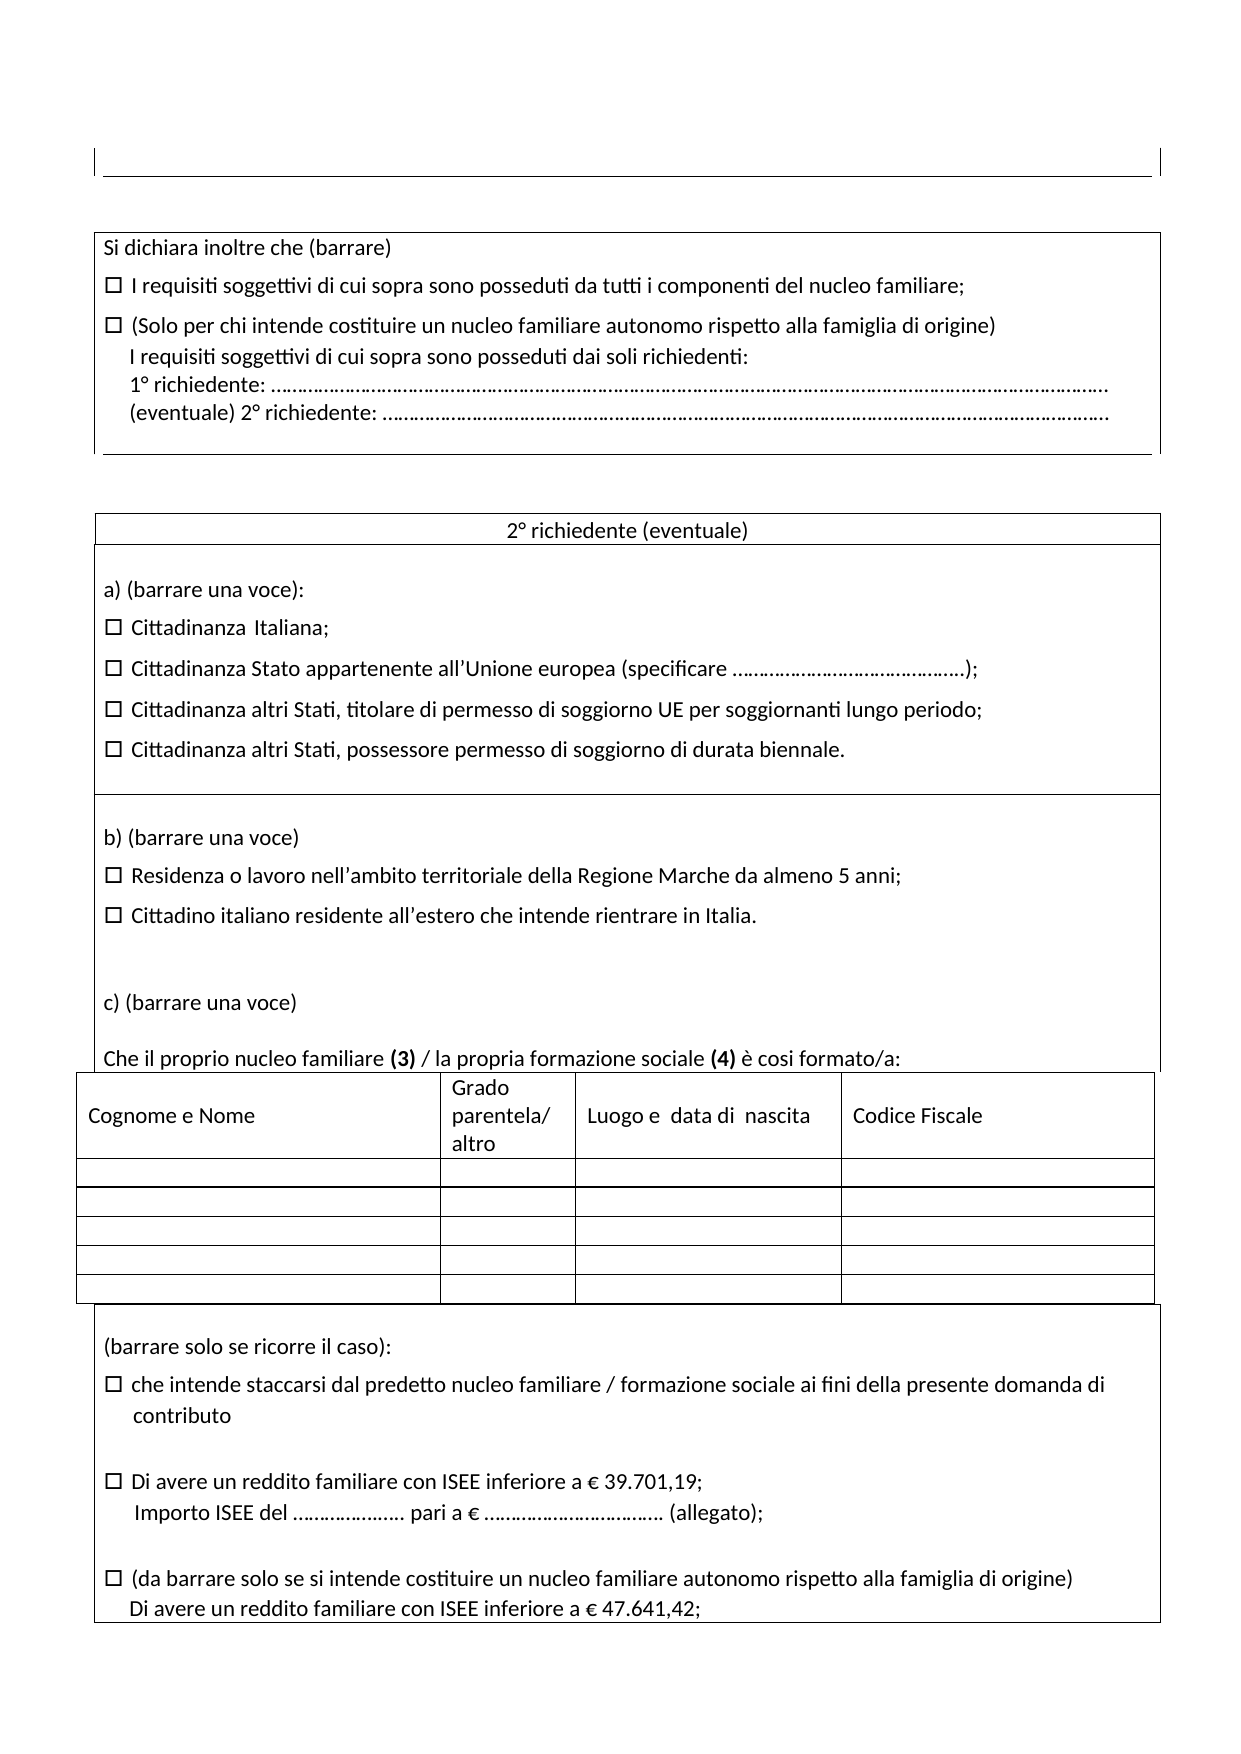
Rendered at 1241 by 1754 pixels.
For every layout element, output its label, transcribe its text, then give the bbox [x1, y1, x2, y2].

text □ Di avere un reddito familiare con ISEE inferiore a € 39.701,19; [95, 1457, 1160, 1497]
text □ Cittadino italiano residente all’estero che intende rientrare in Italia. [95, 891, 1160, 932]
table_cell [441, 1159, 575, 1186]
text (eventuale) 2° richiedente: ………………………………………………………………………………………………………………………… [95, 398, 1160, 426]
table_cell [77, 1275, 440, 1303]
table_cell [576, 1217, 841, 1244]
text (barrare solo se ricorre il caso): [95, 1332, 1160, 1360]
text I requisiti soggettivi di cui sopra sono posseduti dai soli richiedenti: [95, 342, 1160, 370]
text □ Cittadinanza Stato appartenente all’Unione europea (specificare ……………………………………..); [95, 641, 1160, 682]
table_cell [77, 1217, 440, 1244]
table_header Cognome e Nome [77, 1073, 440, 1157]
table_cell [842, 1217, 1154, 1244]
table_cell [576, 1159, 841, 1186]
table_cell [77, 1159, 440, 1186]
text □ Cittadinanza altri Stati, titolare di permesso di soggiorno UE per soggiornanti lungo periodo; [95, 682, 1160, 722]
text □ Cittadinanza Italiana; [95, 600, 1160, 641]
table_cell [441, 1246, 575, 1274]
text □ I requisiti soggettivi di cui sopra sono posseduti da tutti i componenti del nucleo familiare; [95, 260, 1160, 301]
table_cell [77, 1188, 440, 1216]
table_cell [842, 1246, 1154, 1274]
table_cell [77, 1246, 440, 1274]
table_cell [441, 1188, 575, 1216]
text □ Residenza o lavoro nell’ambito territoriale della Regione Marche da almeno 5 anni; [95, 850, 1160, 891]
table_header Grado parentela/ altro [441, 1073, 575, 1157]
text □ (Solo per chi intende costituire un nucleo familiare autonomo rispetto alla famiglia di origine) [95, 301, 1160, 342]
table_cell [842, 1188, 1154, 1216]
text Si dichiara inoltre che (barrare) [95, 233, 1160, 260]
text a) (barrare una voce): [95, 572, 1160, 600]
table_cell [842, 1159, 1154, 1186]
text Di avere un reddito familiare con ISEE inferiore a € 47.641,42; [95, 1594, 1160, 1622]
text 1° richiedente: …………………………………………………………………………………………………………………………………………… [95, 370, 1160, 398]
table_cell [842, 1275, 1154, 1303]
text b) (barrare una voce) [95, 822, 1160, 850]
text □ che intende staccarsi dal predetto nucleo familiare / formazione sociale ai fini della presente domanda di contributo [95, 1360, 1160, 1429]
text Che il proprio nucleo familiare (3) / la propria formazione sociale (4) è cosi formato/a: [95, 1044, 1160, 1072]
text Importo ISEE del …………….….. pari a € ……………………………. (allegato); [95, 1497, 1160, 1526]
text □ Cittadinanza altri Stati, possessore permesso di soggiorno di durata biennale. [95, 722, 1160, 766]
table_cell [576, 1246, 841, 1274]
table_cell [441, 1217, 575, 1244]
table_cell [441, 1275, 575, 1303]
table_cell [576, 1275, 841, 1303]
text □ (da barrare solo se si intende costituire un nucleo familiare autonomo rispetto alla famiglia di origine) [95, 1553, 1160, 1594]
table_header Codice Fiscale [842, 1073, 1154, 1157]
table_header Luogo e data di nascita [576, 1073, 841, 1157]
text c) (barrare una voce) [95, 988, 1160, 1016]
text 2° richiedente (eventuale) [96, 514, 1160, 544]
table_cell [576, 1188, 841, 1216]
